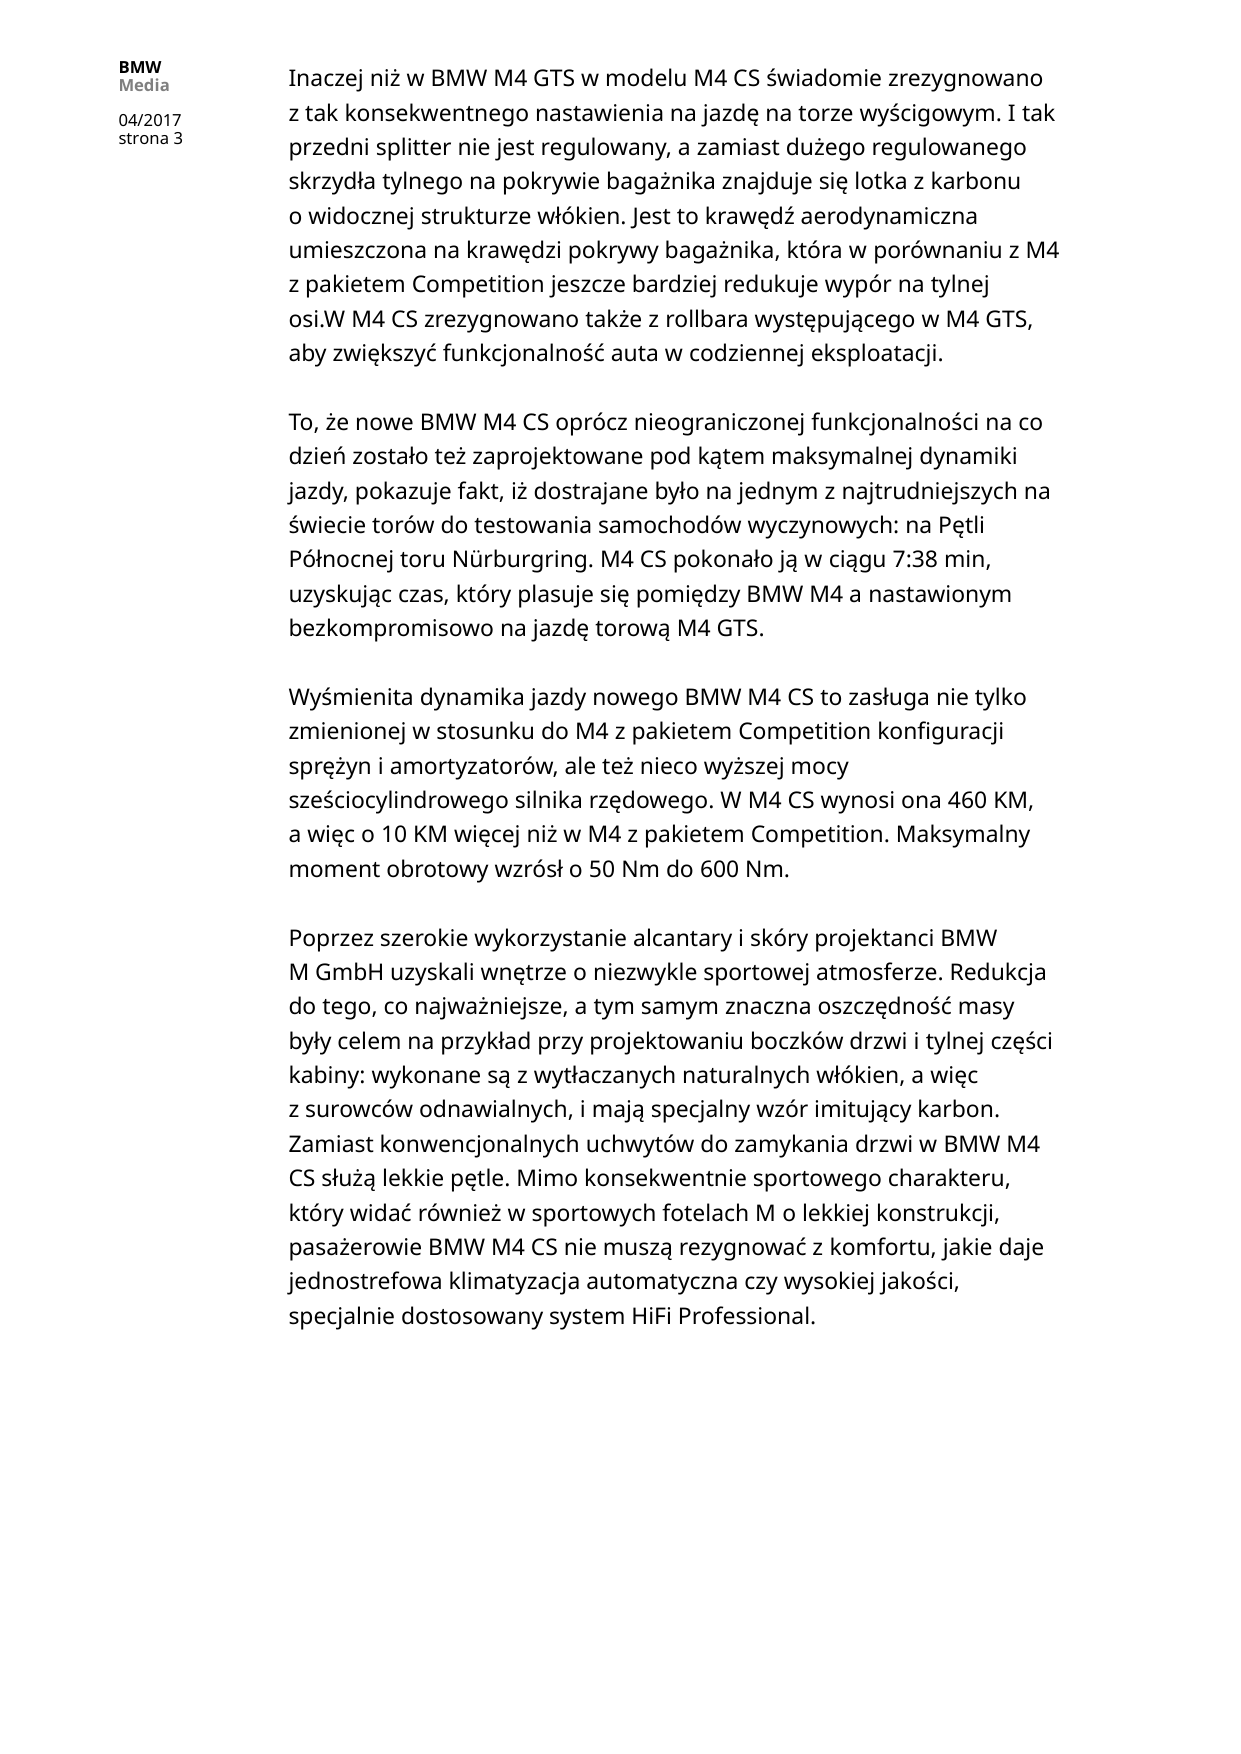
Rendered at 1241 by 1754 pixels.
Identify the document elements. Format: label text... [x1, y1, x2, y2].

text To, że nowe BMW M4 CS oprócz nieograniczonej funkcjonalności na co dzień zostało też zaprojektowane pod kątem maksymalnej dynamiki jazdy, pokazuje fakt, iż dostrajane było na jednym z najtrudniejszych na świecie torów do testowania samochodów wyczynowych: na Pętli Północnej toru Nürburgring. M4 CS pokonało ją w ciągu 7:38 min, uzyskując czas, który plasuje się pomiędzy BMW M4 a nastawionym bezkompromisowo na jazdę torową M4 GTS. [288, 403, 1063, 643]
text Inaczej niż w BMW M4 GTS w modelu M4 CS świadomie zrezygnowano z tak konsekwentnego nastawienia na jazdę na torze wyścigowym. I tak przedni splitter nie jest regulowany, a zamiast dużego regulowanego skrzydła tylnego na pokrywie bagażnika znajduje się lotka z karbonu o widocznej strukturze włókien. Jest to krawędź aerodynamiczna umieszczona na krawędzi pokrywy bagażnika, która w porównaniu z M4 z pakietem Competition jeszcze bardziej redukuje wypór na tylnej osi.W M4 CS zrezygnowano także z rollbara występującego w M4 GTS, aby zwiększyć funkcjonalność auta w codziennej eksploatacji. [288, 59, 1063, 368]
text Poprzez szerokie wykorzystanie alcantary i skóry projektanci BMW M GmbH uzyskali wnętrze o niezwykle sportowej atmosferze. Redukcja do tego, co najważniejsze, a tym samym znaczna oszczędność masy były celem na przykład przy projektowaniu boczków drzwi i tylnej części kabiny: wykonane są z wytłaczanych naturalnych włókien, a więc z surowców odnawialnych, i mają specjalny wzór imitujący karbon. Zamiast konwencjonalnych uchwytów do zamykania drzwi w BMW M4 CS służą lekkie pętle. Mimo konsekwentnie sportowego charakteru, który widać również w sportowych fotelach M o lekkiej konstrukcji, pasażerowie BMW M4 CS nie muszą rezygnować z komfortu, jakie daje jednostrefowa klimatyzacja automatyczna czy wysokiej jakości, specjalnie dostosowany system HiFi Professional. [288, 918, 1063, 1331]
text Wyśmienita dynamika jazdy nowego BMW M4 CS to zasługa nie tylko zmienionej w stosunku do M4 z pakietem Competition konfiguracji sprężyn i amortyzatorów, ale też nieco wyższej mocy sześciocylindrowego silnika rzędowego. W M4 CS wynosi ona 460 KM, a więc o 10 KM więcej niż w M4 z pakietem Competition. Maksymalny moment obrotowy wzrósł o 50 Nm do 600 Nm. [288, 678, 1063, 884]
